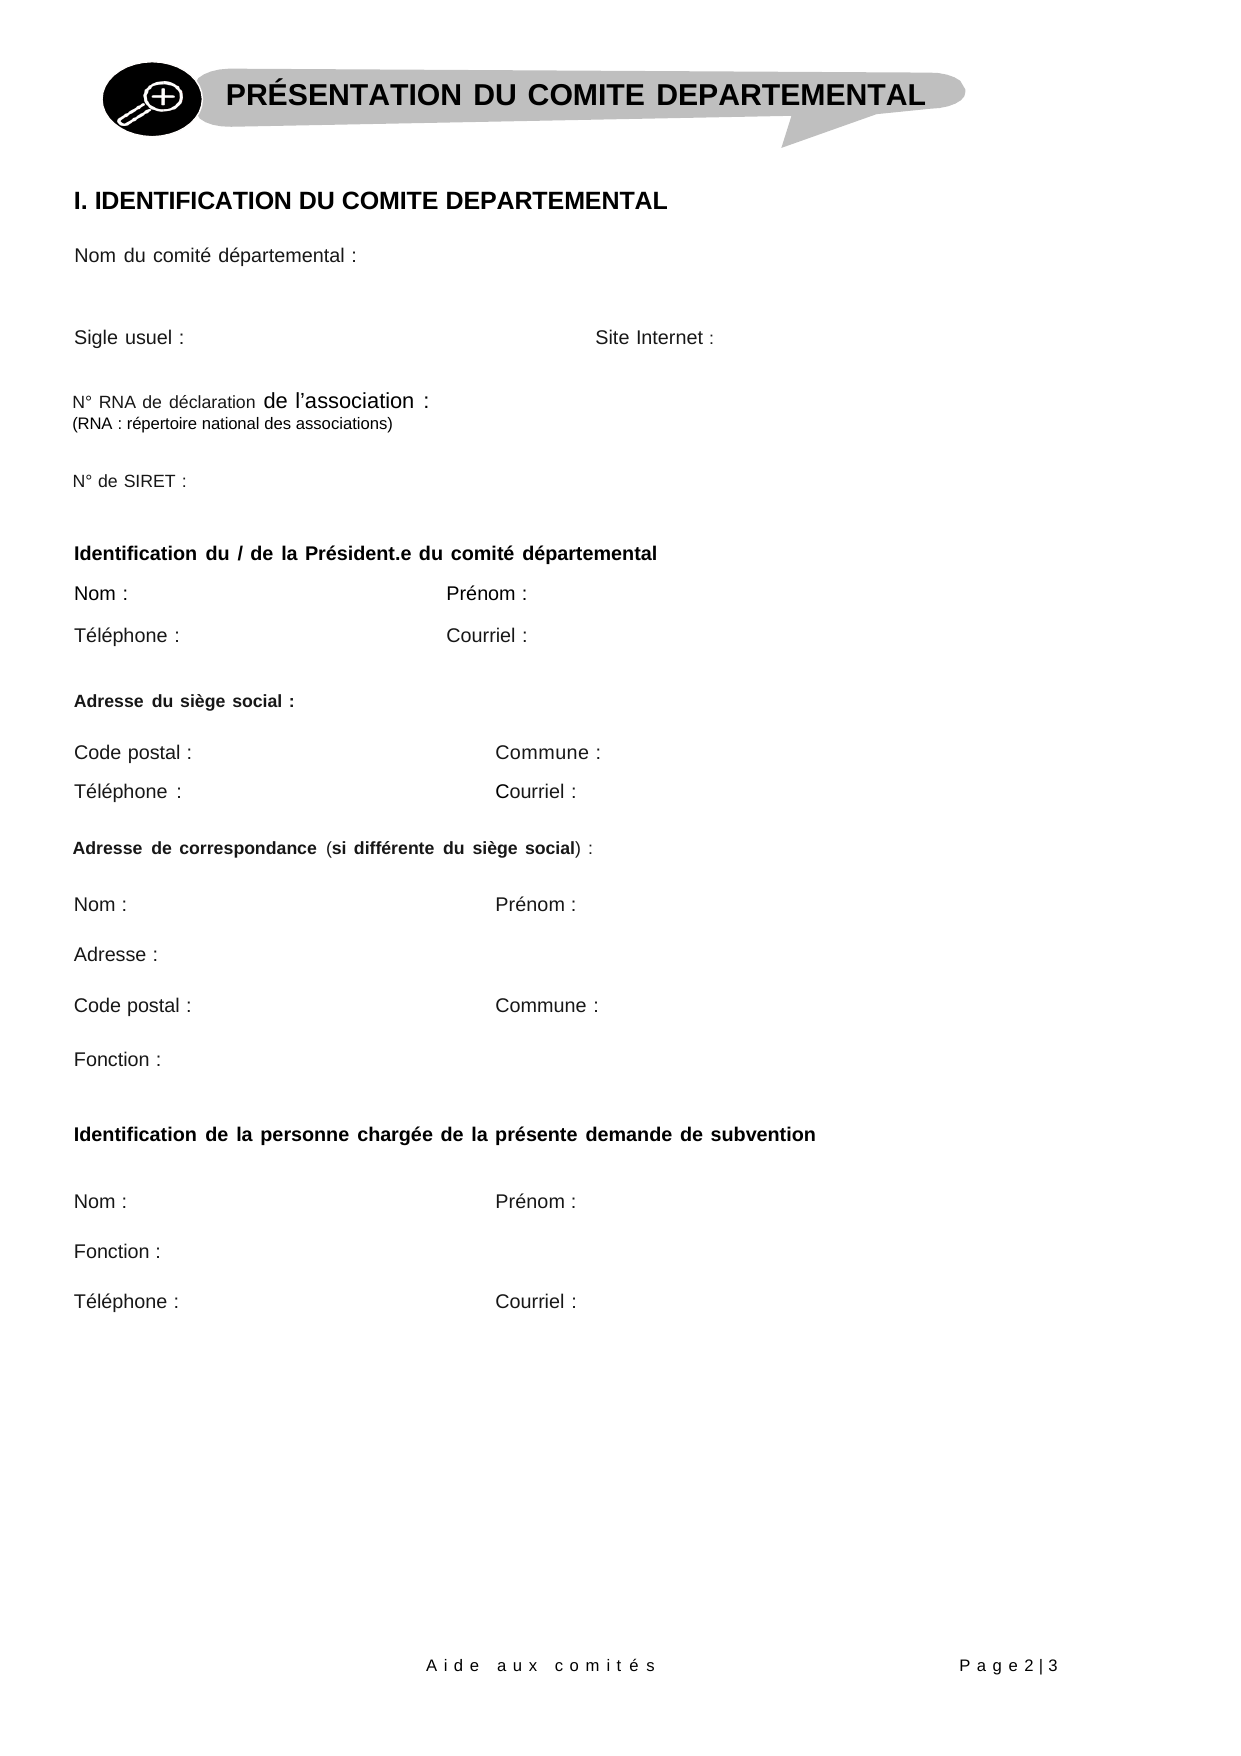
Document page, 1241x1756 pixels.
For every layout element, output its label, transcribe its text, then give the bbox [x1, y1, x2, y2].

text Téléphone : Courriel : [74, 624, 1221, 647]
text Fonction : [74, 1048, 1221, 1070]
subtitle Identification du / de la Président.e du comité départemental [74, 541, 1221, 564]
text Code postal : Commune : [74, 741, 1204, 764]
text Téléphone : Courriel : [74, 1290, 1221, 1313]
text N° RNA de déclaration de l’association : [72, 387, 1221, 413]
text Adresse du siège social : [74, 690, 1221, 711]
text Adresse : [74, 943, 1221, 966]
text Nom du comité départemental : [74, 244, 1221, 267]
subtitle Identification de la personne chargée de la présente demande de subvention [74, 1123, 1221, 1146]
text Code postal : Commune : [74, 993, 1221, 1016]
text (RNA : répertoire national des associations) [72, 413, 1221, 434]
picture [117, 81, 183, 126]
text Sigle usuel : Site Internet : [74, 326, 1221, 348]
text Adresse de correspondance (si différente du siège social) : [72, 837, 1221, 858]
text Téléphone : Courriel : [74, 779, 1240, 802]
subtitle IDENTIFICATION DU COMITE DEPARTEMENTAL [74, 186, 1221, 214]
text Nom : Prénom : [74, 893, 1221, 916]
text Nom : Prénom : [74, 1190, 1221, 1213]
text Fonction : [74, 1240, 1221, 1263]
text N° de SIRET : [72, 471, 1221, 492]
text Nom : Prénom : [74, 582, 1221, 604]
